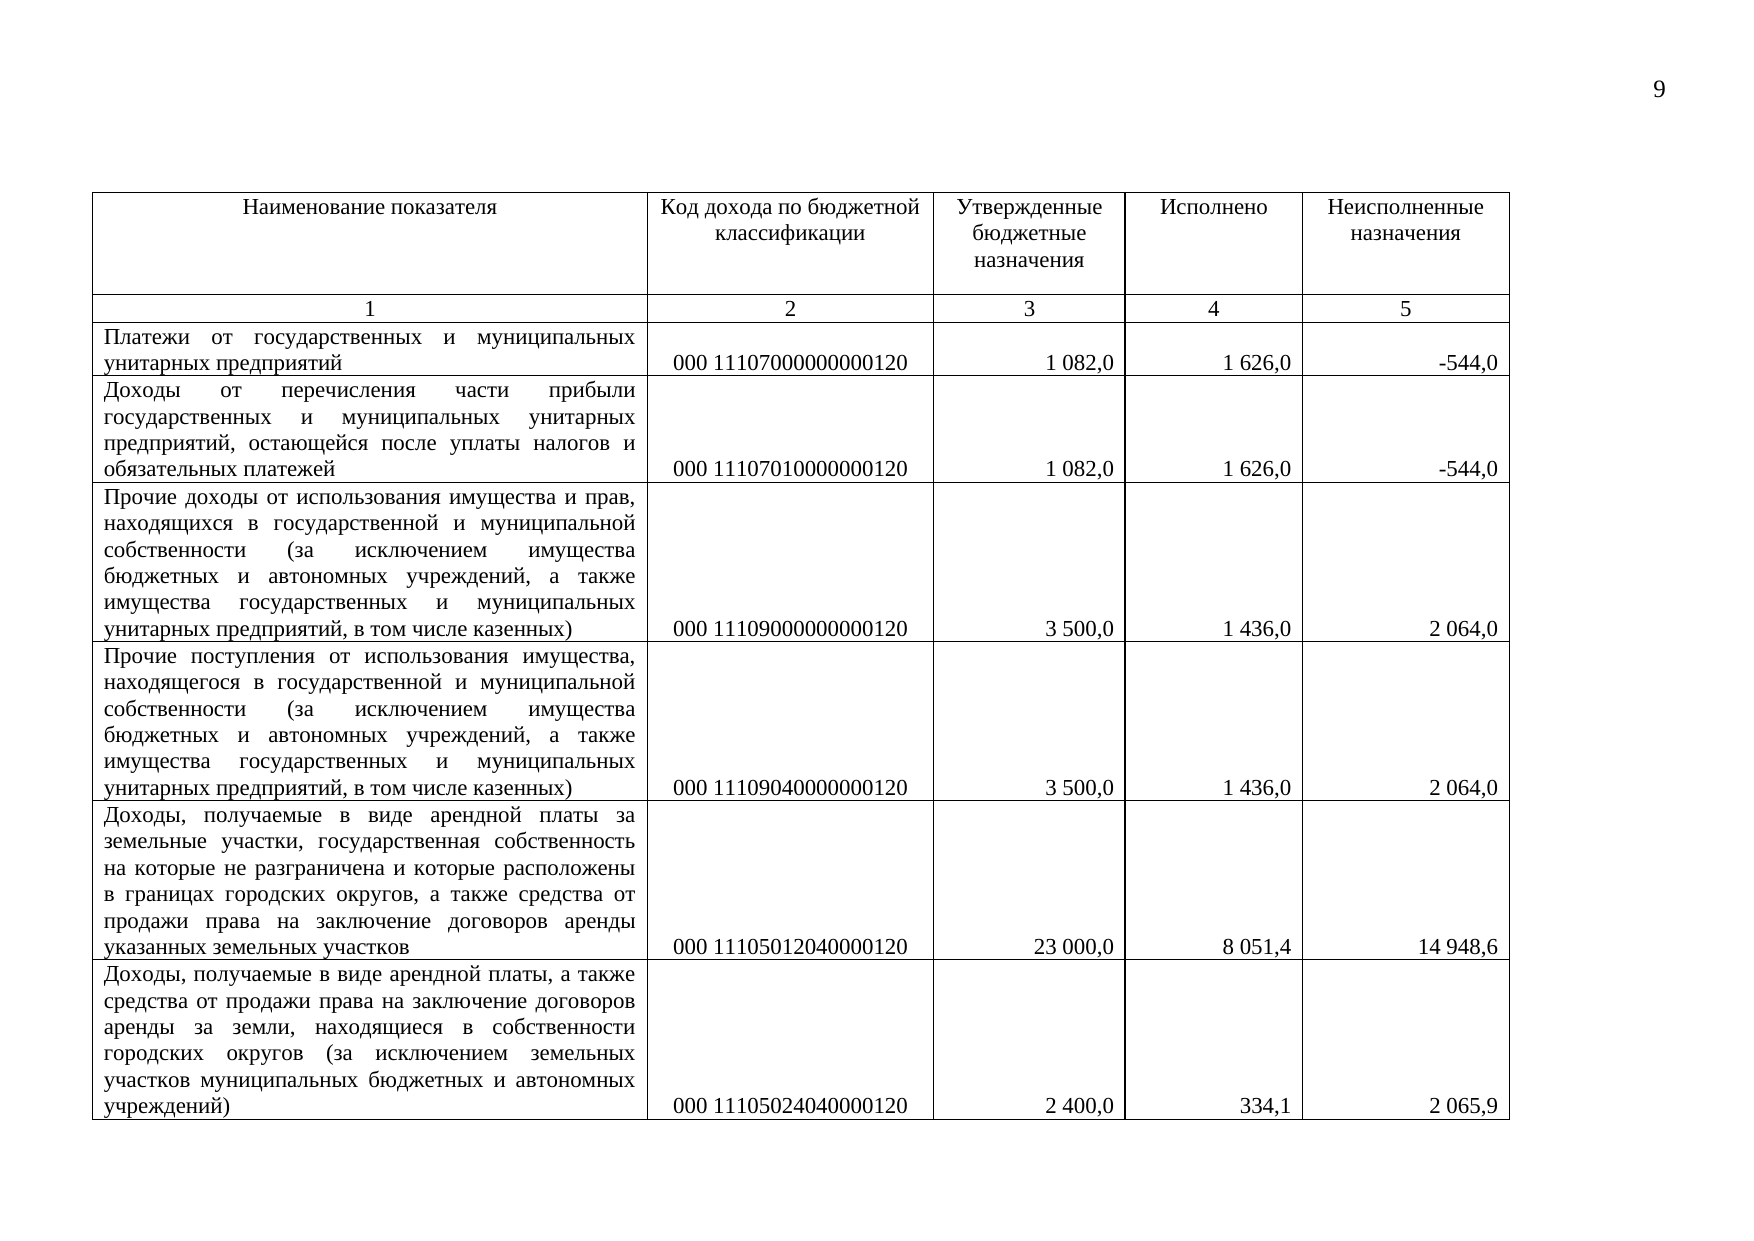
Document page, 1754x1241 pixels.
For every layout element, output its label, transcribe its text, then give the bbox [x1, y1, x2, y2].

table_cell 1 436,0 [1126, 642, 1302, 800]
table_cell Платежи от государственных и муниципальных унитарных предприятий [93, 323, 647, 375]
table_header Код дохода по бюджетной классификации [648, 193, 933, 294]
table_cell 1 436,0 [1126, 483, 1302, 641]
table_cell 1 082,0 [934, 376, 1124, 482]
table_cell 5 [1303, 295, 1509, 322]
table_cell Доходы, получаемые в виде арендной платы за земельные участки, государственная собственность на которые не разграничена и которые расположены в границах городских округов, а также средства от продажи права на заключение договоров аренды указанных земельных участков [93, 801, 647, 959]
table_cell 2 [648, 295, 933, 322]
table_cell 3 [934, 295, 1124, 322]
table_cell 2 064,0 [1303, 642, 1509, 800]
table_cell 000 11105012040000120 [648, 801, 933, 959]
table_cell 1 626,0 [1126, 376, 1302, 482]
table_cell 1 [93, 295, 647, 322]
table_cell 000 11107010000000120 [648, 376, 933, 482]
table_cell 4 [1126, 295, 1302, 322]
table_cell 000 11109040000000120 [648, 642, 933, 800]
table_cell 000 11105024040000120 [648, 960, 933, 1118]
table_cell 14 948,6 [1303, 801, 1509, 959]
table_cell Доходы, получаемые в виде арендной платы, а также средства от продажи права на заключение договоров аренды за земли, находящиеся в собственности городских округов (за исключением земельных участков муниципальных бюджетных и автономных учреждений) [93, 960, 647, 1118]
table_cell 23 000,0 [934, 801, 1124, 959]
table_cell 334,1 [1126, 960, 1302, 1118]
table_cell -544,0 [1303, 323, 1509, 375]
table_cell Прочие доходы от использования имущества и прав, находящихся в государственной и муниципальной собственности (за исключением имущества бюджетных и автономных учреждений, а также имущества государственных и муниципальных унитарных предприятий, в том числе казенных) [93, 483, 647, 641]
table_header Утвержденные бюджетные назначения [934, 193, 1124, 294]
table_cell 1 082,0 [934, 323, 1124, 375]
table_cell 000 11109000000000120 [648, 483, 933, 641]
table_cell 2 400,0 [934, 960, 1124, 1118]
table_cell 3 500,0 [934, 642, 1124, 800]
table_cell Доходы от перечисления части прибыли государственных и муниципальных унитарных предприятий, остающейся после уплаты налогов и обязательных платежей [93, 376, 647, 482]
table_cell Прочие поступления от использования имущества, находящегося в государственной и муниципальной собственности (за исключением имущества бюджетных и автономных учреждений, а также имущества государственных и муниципальных унитарных предприятий, в том числе казенных) [93, 642, 647, 800]
table_header Исполнено [1126, 193, 1302, 294]
table_cell 1 626,0 [1126, 323, 1302, 375]
table_header Неисполненные назначения [1303, 193, 1509, 294]
table_header Наименование показателя [93, 193, 647, 294]
table_cell 000 11107000000000120 [648, 323, 933, 375]
table_cell 3 500,0 [934, 483, 1124, 641]
table_cell 8 051,4 [1126, 801, 1302, 959]
table_cell 2 065,9 [1303, 960, 1509, 1118]
table_cell 2 064,0 [1303, 483, 1509, 641]
table_cell -544,0 [1303, 376, 1509, 482]
